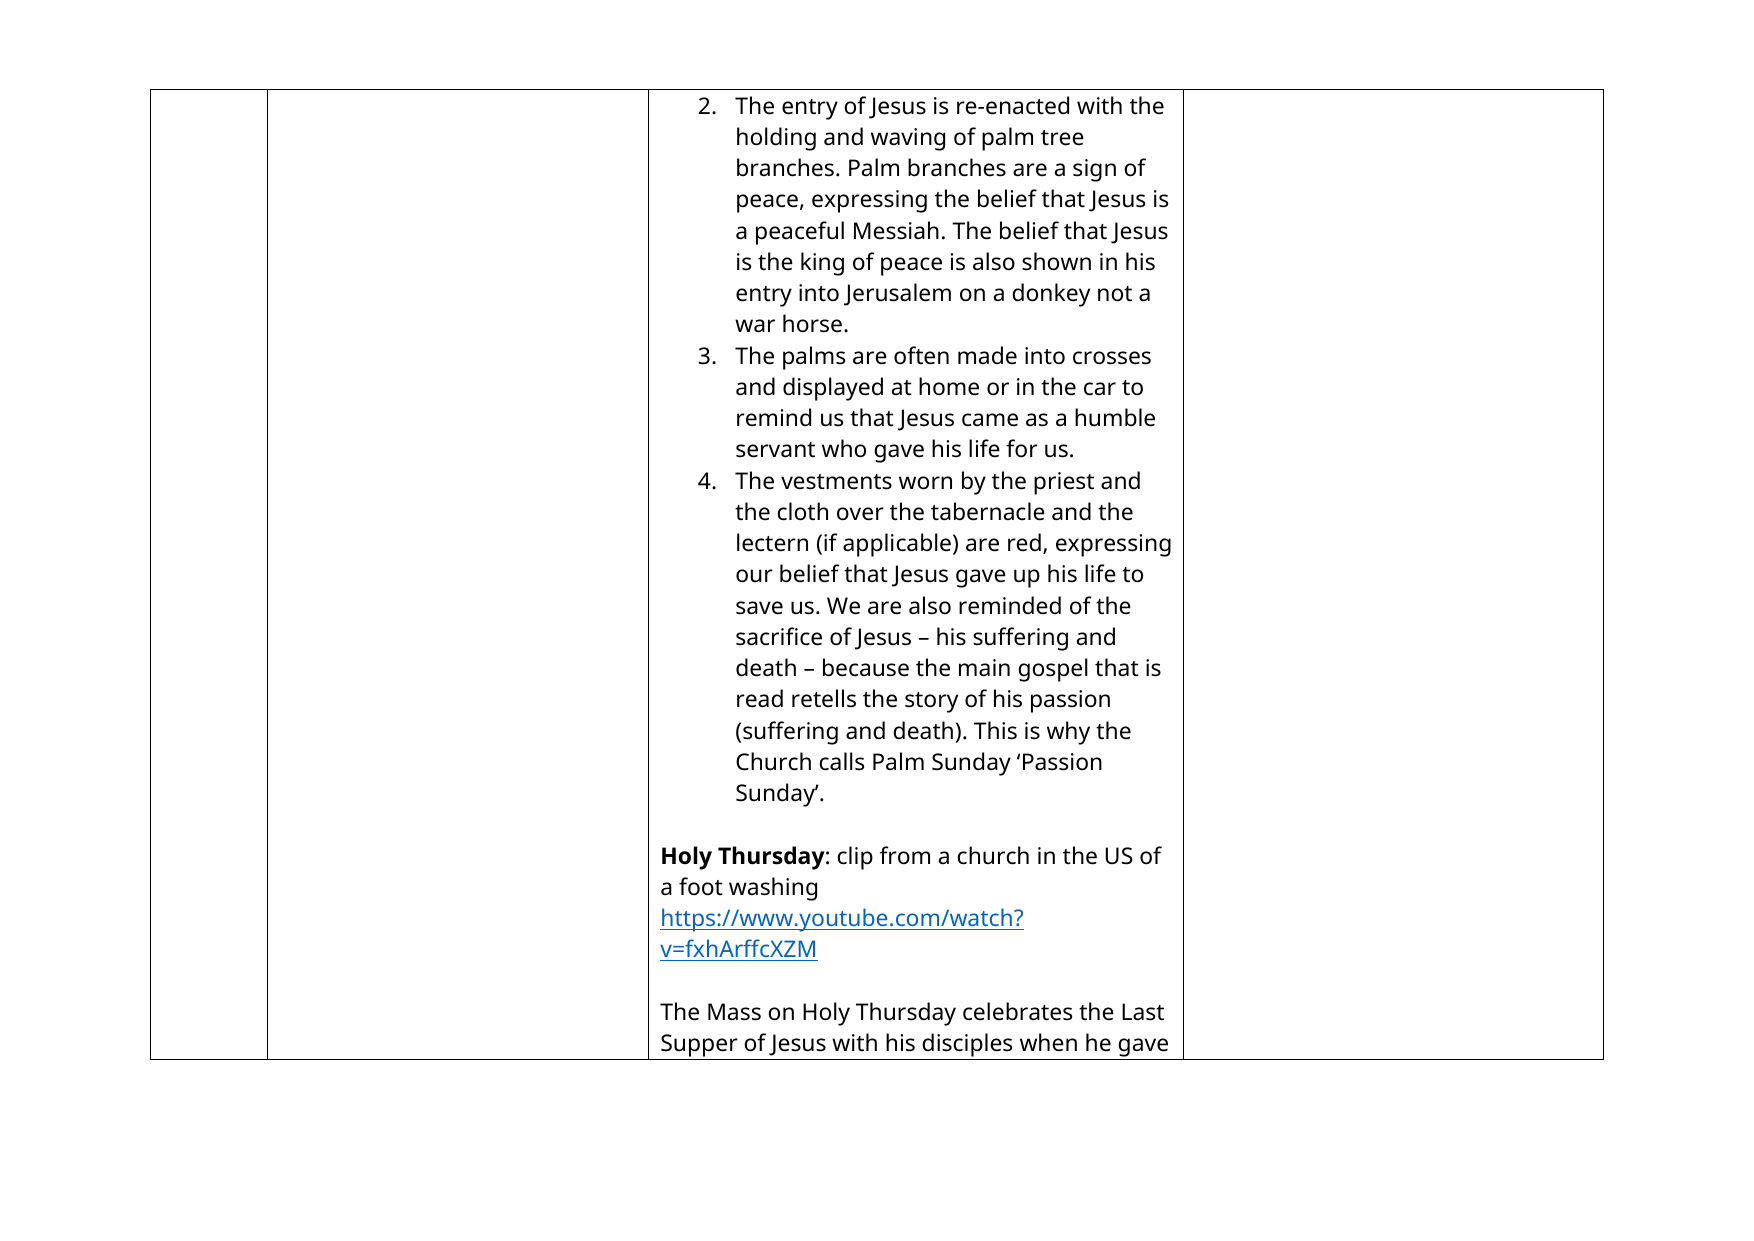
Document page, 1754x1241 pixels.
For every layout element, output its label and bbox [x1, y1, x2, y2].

table_cell [151, 90, 267, 1058]
table_cell [268, 90, 648, 1058]
table_cell [1184, 90, 1603, 1058]
table_cell [649, 90, 1183, 1058]
